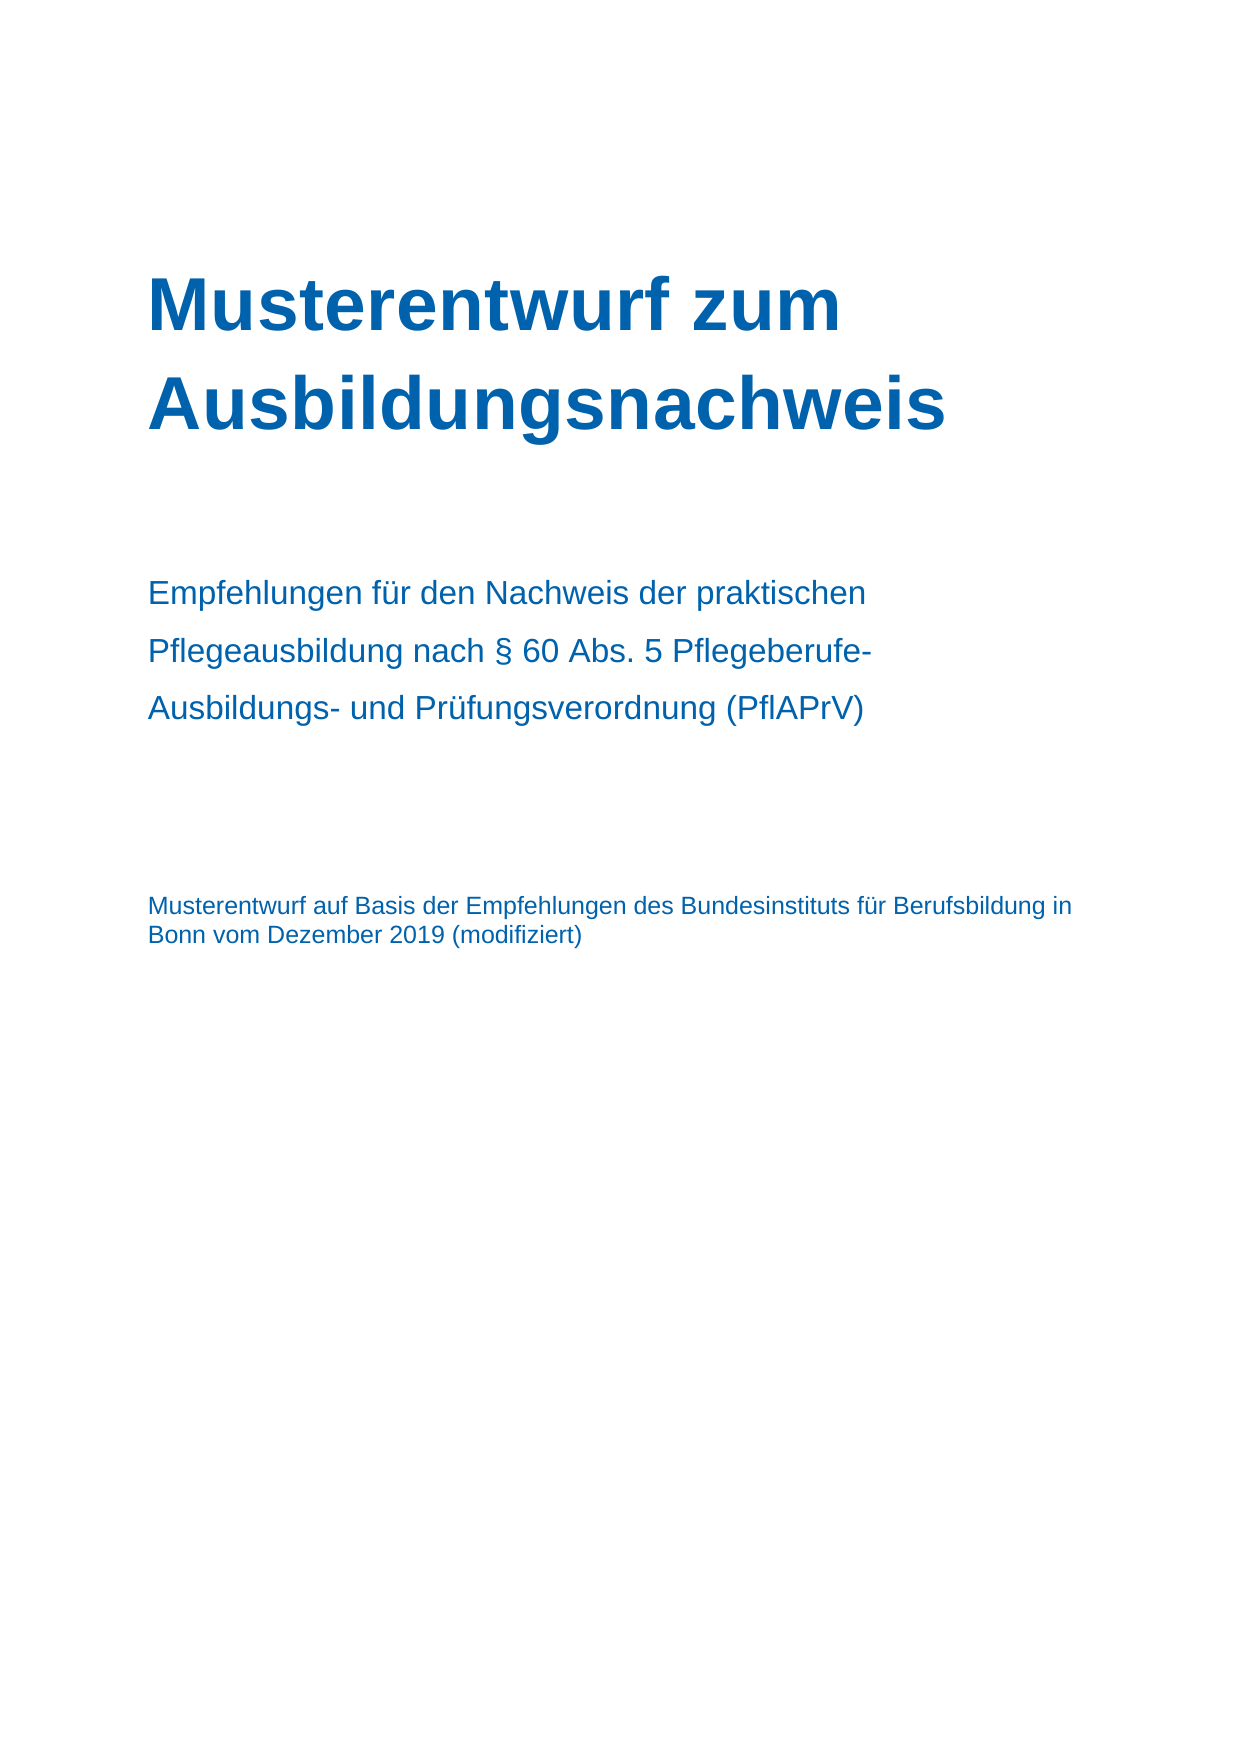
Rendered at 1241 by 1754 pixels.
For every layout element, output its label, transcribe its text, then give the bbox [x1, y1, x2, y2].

subtitle Empfehlungen für den Nachweis der praktischen Pflegeausbildung nach § 60 Abs. 5 Pflegeberufe-Ausbildungs- und Prüfungsverordnung (PflAPrV) [148, 573, 886, 727]
subtitle Musterentwurf auf Basis der Empfehlungen des Bundesinstituts für Berufsbildung in Bonn vom Dezember 2019 (modifiziert) [148, 891, 1093, 948]
text Musterentwurf zum Ausbildungsnachweis [148, 260, 1093, 446]
